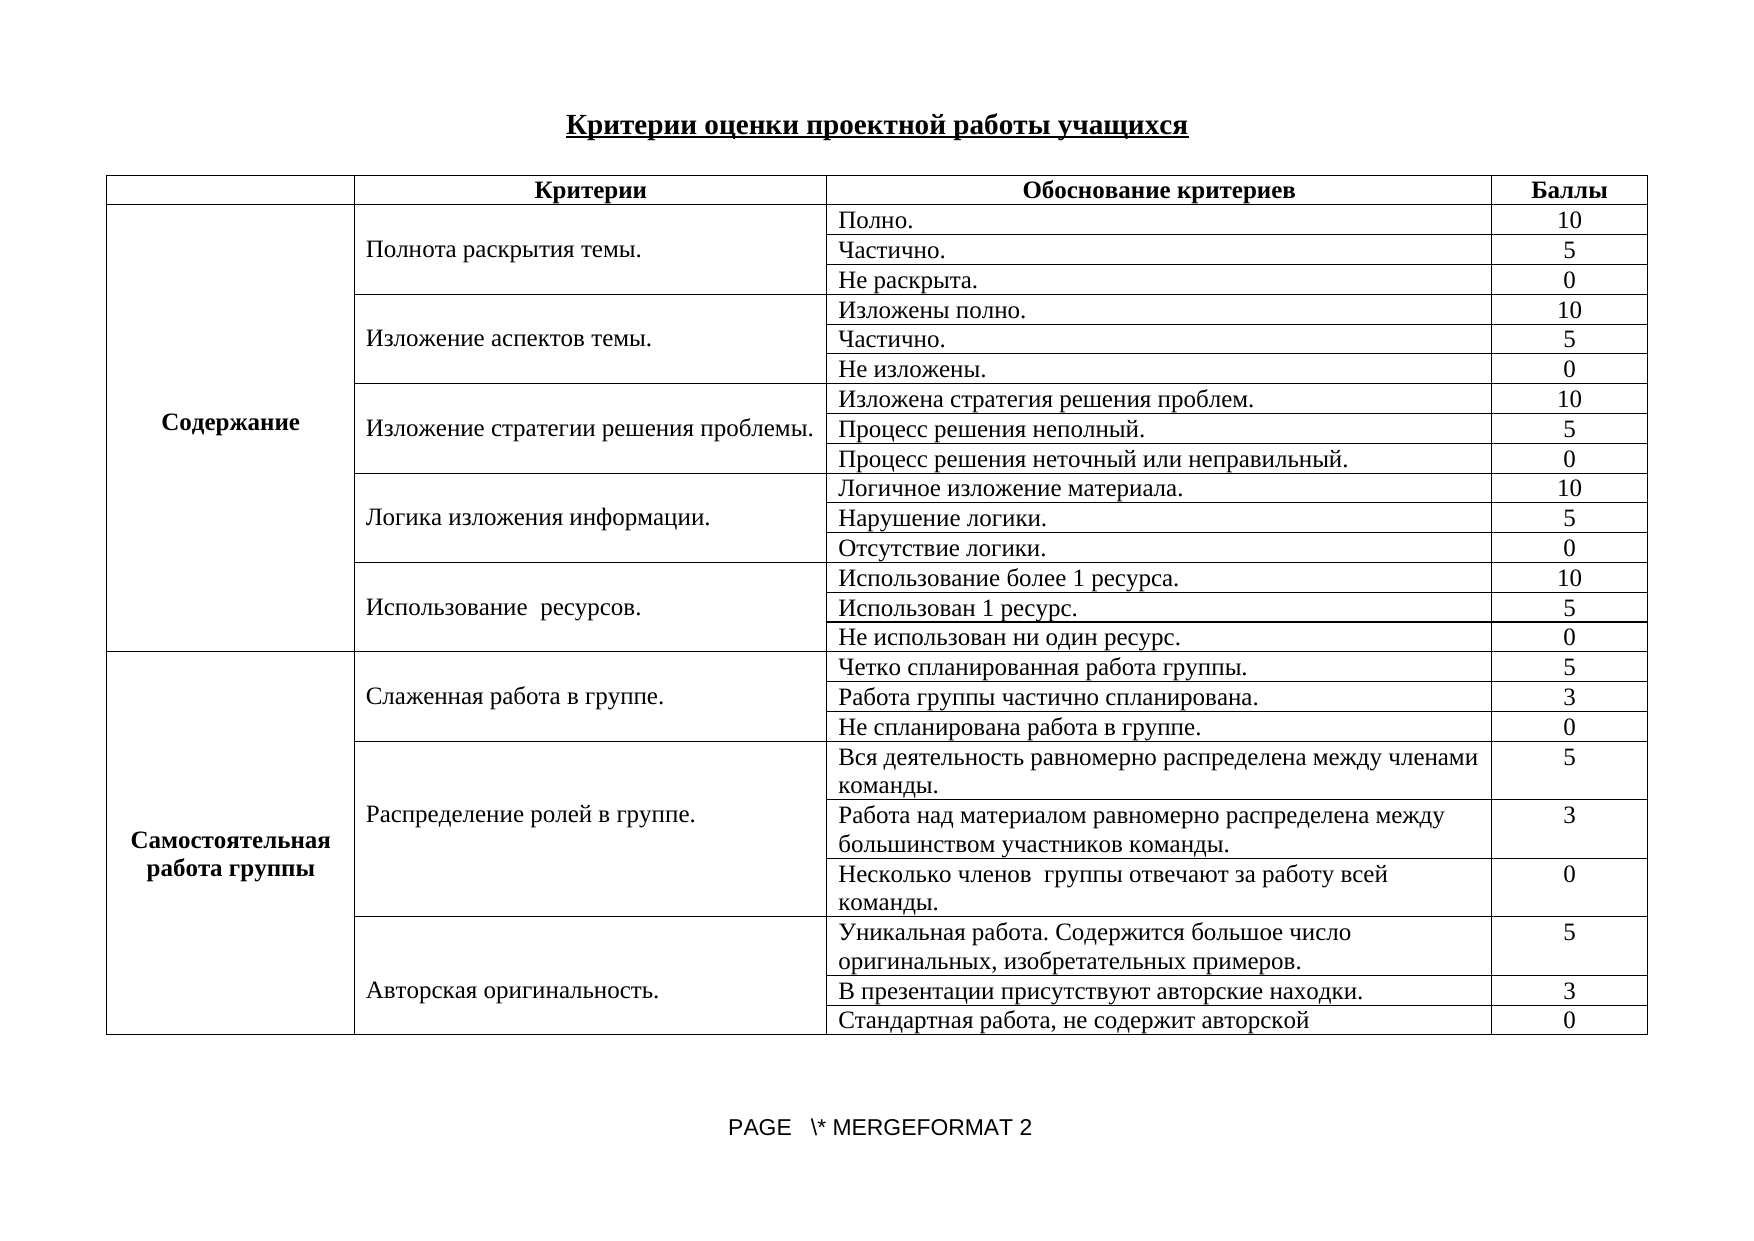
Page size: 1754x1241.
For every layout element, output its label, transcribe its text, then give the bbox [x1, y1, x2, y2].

table_cell Слаженная работа в группе. [355, 652, 826, 741]
table_cell 5 [1492, 593, 1647, 621]
table_cell Распределение ролей в группе. [355, 742, 826, 916]
table_cell 3 [1492, 976, 1647, 1004]
table_cell Не использован ни один ресурс. [827, 623, 1491, 651]
table_cell 5 [1492, 652, 1647, 681]
text Критерии оценки проектной работы учащихся [118, 107, 1636, 141]
table_cell Изложение аспектов темы. [355, 295, 826, 383]
table_cell 5 [1492, 325, 1647, 353]
table_cell 5 [1492, 414, 1647, 443]
table_cell 5 [1492, 742, 1647, 799]
table_cell Не раскрыта. [827, 265, 1491, 294]
table_cell Использован 1 ресурс. [827, 593, 1491, 621]
table_cell Изложение стратегии решения проблемы. [355, 384, 826, 472]
table_cell Самостоятельная работа группы [107, 652, 354, 1034]
table_cell Работа над материалом равномерно распределена между большинством участников команды. [827, 800, 1491, 858]
table_cell Вся деятельность равномерно распределена между членами команды. [827, 742, 1491, 799]
table_cell Полно. [827, 205, 1491, 234]
table_cell 10 [1492, 384, 1647, 413]
table_cell Частично. [827, 325, 1491, 353]
table_cell 0 [1492, 859, 1647, 916]
table_cell 0 [1492, 354, 1647, 383]
table_cell Несколько членов группы отвечают за работу всей команды. [827, 859, 1491, 916]
table_cell 0 [1492, 444, 1647, 472]
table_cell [827, 1006, 1491, 1034]
table_cell 5 [1492, 917, 1647, 975]
table_cell Использование более 1 ресурса. [827, 563, 1491, 592]
table_cell 0 [1492, 265, 1647, 294]
table_cell 0 [1492, 623, 1647, 651]
table_cell Не изложены. [827, 354, 1491, 383]
table_cell Процесс решения неполный. [827, 414, 1491, 443]
table_header [107, 176, 354, 204]
table_cell Изложены полно. [827, 295, 1491, 323]
table_header Обоснование критериев [827, 176, 1491, 204]
table_cell 3 [1492, 682, 1647, 711]
table_cell Содержание [107, 205, 354, 651]
table_cell 5 [1492, 235, 1647, 264]
table_cell Работа группы частично спланирована. [827, 682, 1491, 711]
table_cell Частично. [827, 235, 1491, 264]
table_header Критерии [355, 176, 826, 204]
table_cell Изложена стратегия решения проблем. [827, 384, 1491, 413]
table_cell Логика изложения информации. [355, 474, 826, 562]
table_cell 0 [1492, 1006, 1647, 1034]
table_cell 0 [1492, 533, 1647, 562]
table_cell Не спланирована работа в группе. [827, 712, 1491, 741]
table_cell 0 [1492, 712, 1647, 741]
table_cell 3 [1492, 800, 1647, 858]
table_cell Использование ресурсов. [355, 563, 826, 651]
table_cell Нарушение логики. [827, 503, 1491, 532]
table_cell Отсутствие логики. [827, 533, 1491, 562]
table_cell Уникальная работа. Содержится большое число оригинальных, изобретательных примеров. [827, 917, 1491, 975]
table_cell Полнота раскрытия темы. [355, 205, 826, 294]
table_cell 10 [1492, 563, 1647, 592]
table_cell Четко спланированная работа группы. [827, 652, 1491, 681]
table_cell 10 [1492, 474, 1647, 502]
table_cell Логичное изложение материала. [827, 474, 1491, 502]
table_cell Процесс решения неточный или неправильный. [827, 444, 1491, 472]
table_cell 5 [1492, 503, 1647, 532]
table_header Баллы [1492, 176, 1647, 204]
table_cell В презентации присутствуют авторские находки. [827, 976, 1491, 1004]
table_cell Авторская оригинальность. [355, 917, 826, 1034]
table_cell 10 [1492, 205, 1647, 234]
table_cell 10 [1492, 295, 1647, 323]
